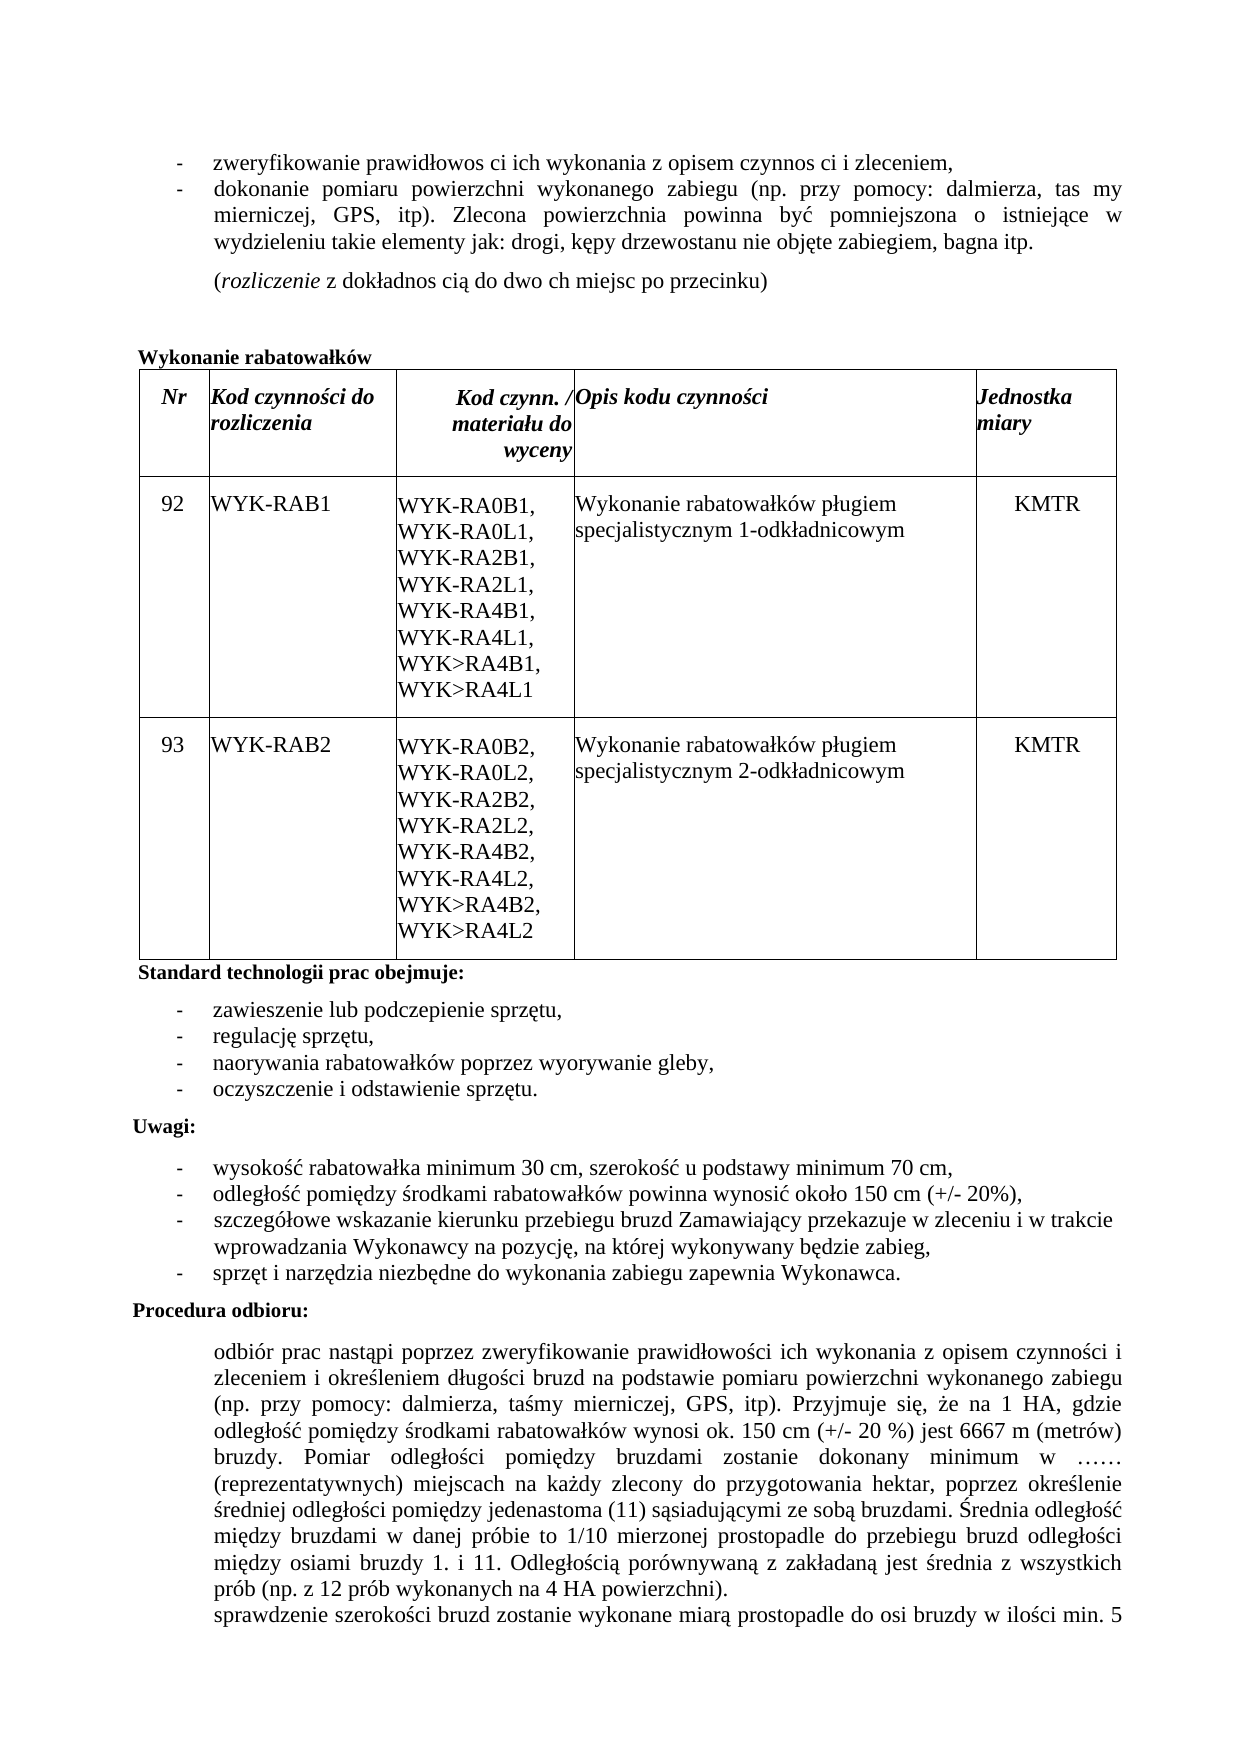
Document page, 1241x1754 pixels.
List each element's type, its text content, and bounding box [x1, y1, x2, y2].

list zweryfikowanie prawidłowos ci ich wykonania z opisem czynnos ci i zleceniem, [132, 149, 1124, 175]
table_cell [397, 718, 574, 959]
text odbiór prac nastąpi poprzez zweryfikowanie prawidłowości ich wykonania z opisem czynności i zleceniem i określeniem długości bruzd na podstawie pomiaru powierzchni wykonanego zabiegu (np. przy pomocy: dalmierza, taśmy mierniczej, GPS, itp). Przyjmuje się, że na 1 HA, gdzie odległość pomiędzy środkami rabatowałków wynosi ok. 150 cm (+/- 20 %) jest 6667 m (metrów) bruzdy. Pomiar odległości pomiędzy bruzdami zostanie dokonany minimum w …… (reprezentatywnych) miejscach na każdy zlecony do przygotowania hektar, poprzez określenie średniej odległości pomiędzy jedenastoma (11) sąsiadującymi ze sobą bruzdami. Średnia odległość między bruzdami w danej próbie to 1/10 mierzonej prostopadle do przebiegu bruzd odległości między osiami bruzdy 1. i 11. Odległością porównywaną z zakładaną jest średnia z wszystkich prób (np. z 12 prób wykonanych na 4 HA powierzchni). [214, 1338, 1124, 1601]
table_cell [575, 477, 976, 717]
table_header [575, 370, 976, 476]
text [214, 1601, 1124, 1628]
list odległość pomiędzy środkami rabatowałków powinna wynosić około 150 cm (+/- 20%), [132, 1180, 1124, 1207]
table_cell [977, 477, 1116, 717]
list sprzęt i narzędzia niezbędne do wykonania zabiegu zapewnia Wykonawca. [132, 1259, 1124, 1286]
list regulację sprzętu, [132, 1023, 1124, 1049]
list naorywania rabatowałków poprzez wyorywanie gleby, [132, 1049, 1124, 1075]
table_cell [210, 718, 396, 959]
list oczyszczenie i odstawienie sprzętu. [132, 1075, 1124, 1102]
list zawieszenie lub podczepienie sprzętu, [132, 996, 1124, 1023]
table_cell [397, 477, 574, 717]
text (rozliczenie z dokładnos cią do dwo ch miejsc po przecinku) [132, 267, 1124, 293]
text Uwagi: [132, 1114, 1124, 1138]
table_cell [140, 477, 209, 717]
text Procedura odbioru: [132, 1298, 1124, 1322]
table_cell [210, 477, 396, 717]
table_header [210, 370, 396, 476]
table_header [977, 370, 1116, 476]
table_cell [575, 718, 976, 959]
list wysokość rabatowałka minimum 30 cm, szerokość u podstawy minimum 70 cm, [132, 1154, 1124, 1180]
list dokonanie pomiaru powierzchni wykonanego zabiegu (np. przy pomocy: dalmierza, tas my mierniczej, GPS, itp). Zlecona powierzchnia powinna być pomniejszona o istniejące w wydzieleniu takie elementy jak: drogi, kępy drzewostanu nie objęte zabiegiem, bagna itp. [176, 175, 1124, 254]
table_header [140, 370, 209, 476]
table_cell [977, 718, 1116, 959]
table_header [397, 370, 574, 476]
list szczegółowe wskazanie kierunku przebiegu bruzd Zamawiający przekazuje w zleceniu i w trakcie wprowadzania Wykonawcy na pozycję, na której wykonywany będzie zabieg, [176, 1207, 1124, 1259]
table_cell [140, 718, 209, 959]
text Standard technologii prac obejmuje: [138, 960, 1124, 984]
text Wykonanie rabatowałków [137, 345, 1124, 369]
